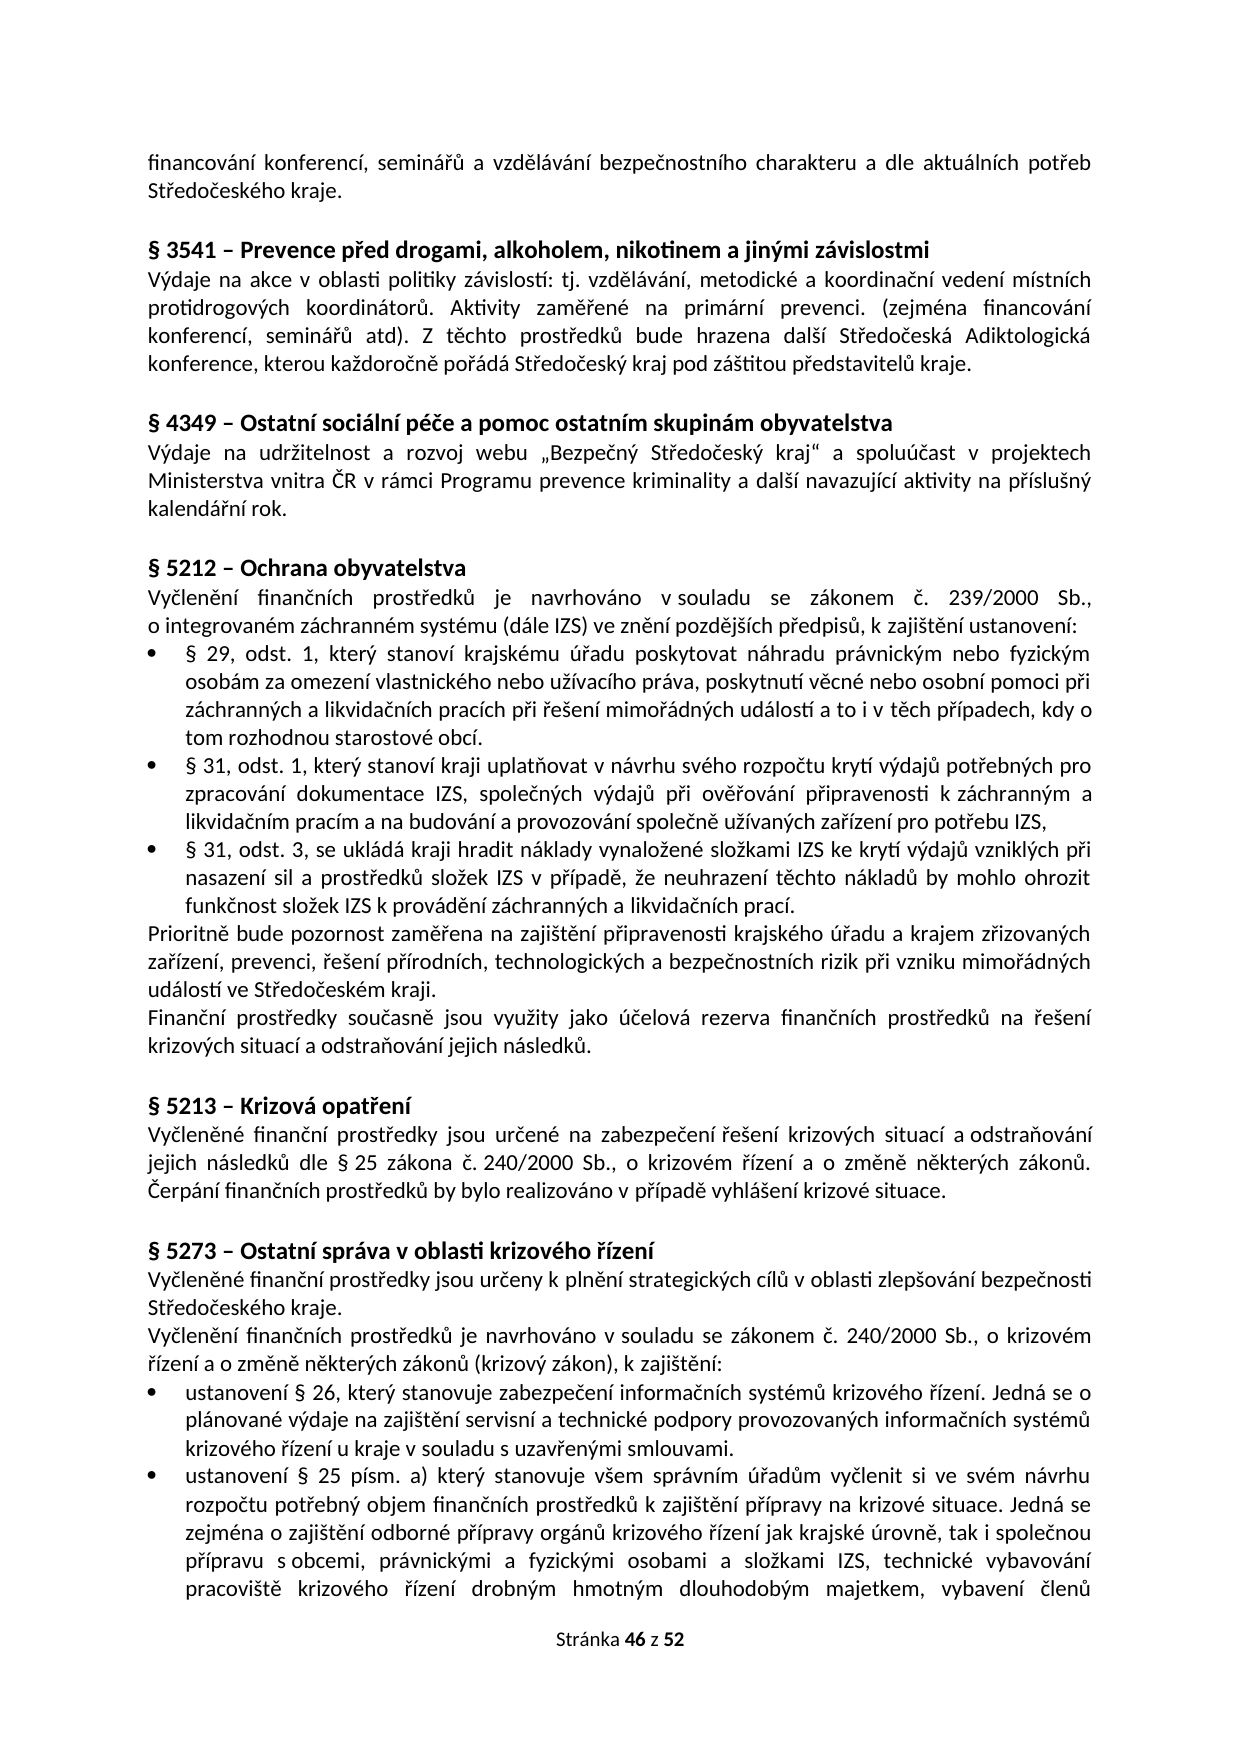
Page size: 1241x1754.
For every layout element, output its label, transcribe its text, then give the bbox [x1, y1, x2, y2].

text § 3541 – Prevence před drogami, alkoholem, nikotinem a jinými závislostmi [148, 234, 1092, 265]
text Výdaje na akce v oblasti politiky závislostí: tj. vzdělávání, metodické a koordinační vedení místních protidrogových koordinátorů. Aktivity zaměřené na primární prevenci. (zejména financování konferencí, seminářů atd). Z těchto prostředků bude hrazena další Středočeská Adiktologická konference, kterou každoročně pořádá Středočeský kraj pod záštitou představitelů kraje. [148, 265, 1092, 377]
text Výdaje na udržitelnost a rozvoj webu „Bezpečný Středočeský kraj“ a spoluúčast v projektech Ministerstva vnitra ČR v rámci Programu prevence kriminality a další navazující aktivity na příslušný kalendářní rok. [148, 438, 1092, 522]
text Vyčlenění finančních prostředků je navrhováno v souladu se zákonem č. 239/2000 Sb., o integrovaném záchranném systému (dále IZS) ve znění pozdějších předpisů, k zajištění ustanovení: [148, 583, 1092, 639]
text § 5212 – Ochrana obyvatelstva [148, 552, 1092, 583]
list § 29, odst. 1, který stanoví krajskému úřadu poskytovat náhradu právnickým nebo fyzickým osobám za omezení vlastnického nebo užívacího práva, poskytnutí věcné nebo osobní pomoci při záchranných a likvidačních pracích při řešení mimořádných událostí a to i v těch případech, kdy o tom rozhodnou starostové obcí. [148, 639, 1092, 751]
list § 31, odst. 1, který stanoví kraji uplatňovat v návrhu svého rozpočtu krytí výdajů potřebných pro zpracování dokumentace IZS, společných výdajů při ověřování připravenosti k záchranným a likvidačním pracím a na budování a provozování společně užívaných zařízení pro potřebu IZS, [148, 751, 1092, 835]
list ustanovení § 26, který stanovuje zabezpečení informačních systémů krizového řízení. Jedná se o plánované výdaje na zajištění servisní a technické podpory provozovaných informačních systémů krizového řízení u kraje v souladu s uzavřenými smlouvami. [148, 1378, 1092, 1462]
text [148, 148, 1092, 204]
text § 5273 – Ostatní správa v oblasti krizového řízení [148, 1235, 1092, 1266]
text Vyčlenění finančních prostředků je navrhováno v souladu se zákonem č. 240/2000 Sb., o krizovém řízení a o změně některých zákonů (krizový zákon), k zajištění: [148, 1322, 1092, 1378]
list § 31, odst. 3, se ukládá kraji hradit náklady vynaložené složkami IZS ke krytí výdajů vzniklých při nasazení sil a prostředků složek IZS v případě, že neuhrazení těchto nákladů by mohlo ohrozit funkčnost složek IZS k provádění záchranných a likvidačních prací. [148, 835, 1092, 919]
text Vyčleněné finanční prostředky jsou určeny k plnění strategických cílů v oblasti zlepšování bezpečnosti Středočeského kraje. [148, 1266, 1092, 1322]
text Prioritně bude pozornost zaměřena na zajištění připravenosti krajského úřadu a krajem zřizovaných zařízení, prevenci, řešení přírodních, technologických a bezpečnostních rizik při vzniku mimořádných událostí ve Středočeském kraji. [148, 919, 1092, 1003]
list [148, 1462, 1092, 1602]
text § 4349 – Ostatní sociální péče a pomoc ostatním skupinám obyvatelstva [148, 407, 1092, 438]
text Finanční prostředky současně jsou využity jako účelová rezerva finančních prostředků na řešení krizových situací a odstraňování jejich následků. [148, 1003, 1092, 1059]
text § 5213 – Krizová opatření [148, 1090, 1092, 1120]
text Vyčleněné finanční prostředky jsou určené na zabezpečení řešení krizových situací a odstraňování jejich následků dle § 25 zákona č. 240/2000 Sb., o krizovém řízení a o změně některých zákonů. Čerpání finančních prostředků by bylo realizováno v případě vyhlášení krizové situace. [148, 1120, 1092, 1204]
